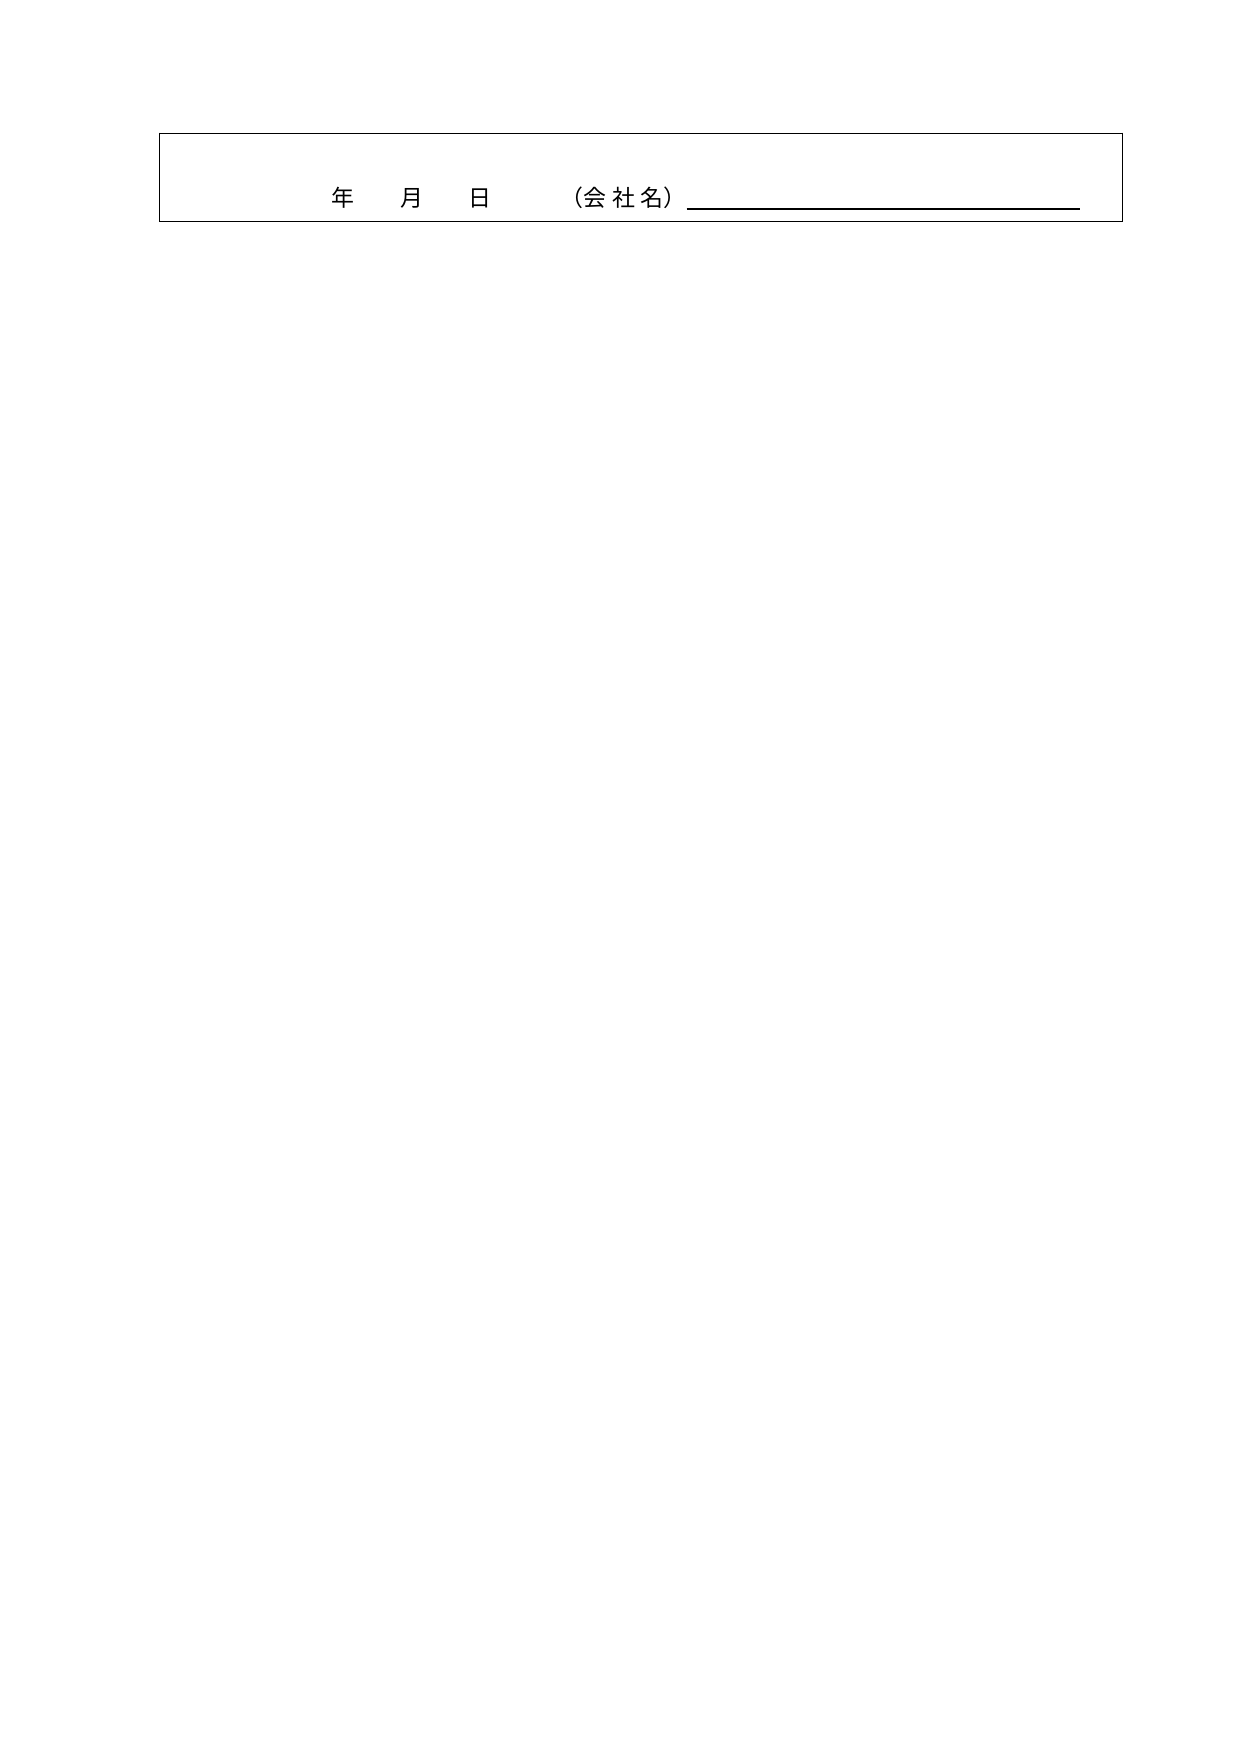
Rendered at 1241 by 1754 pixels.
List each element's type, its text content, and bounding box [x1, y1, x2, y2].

table_header 年 月 日 （会社名） [160, 134, 1122, 221]
